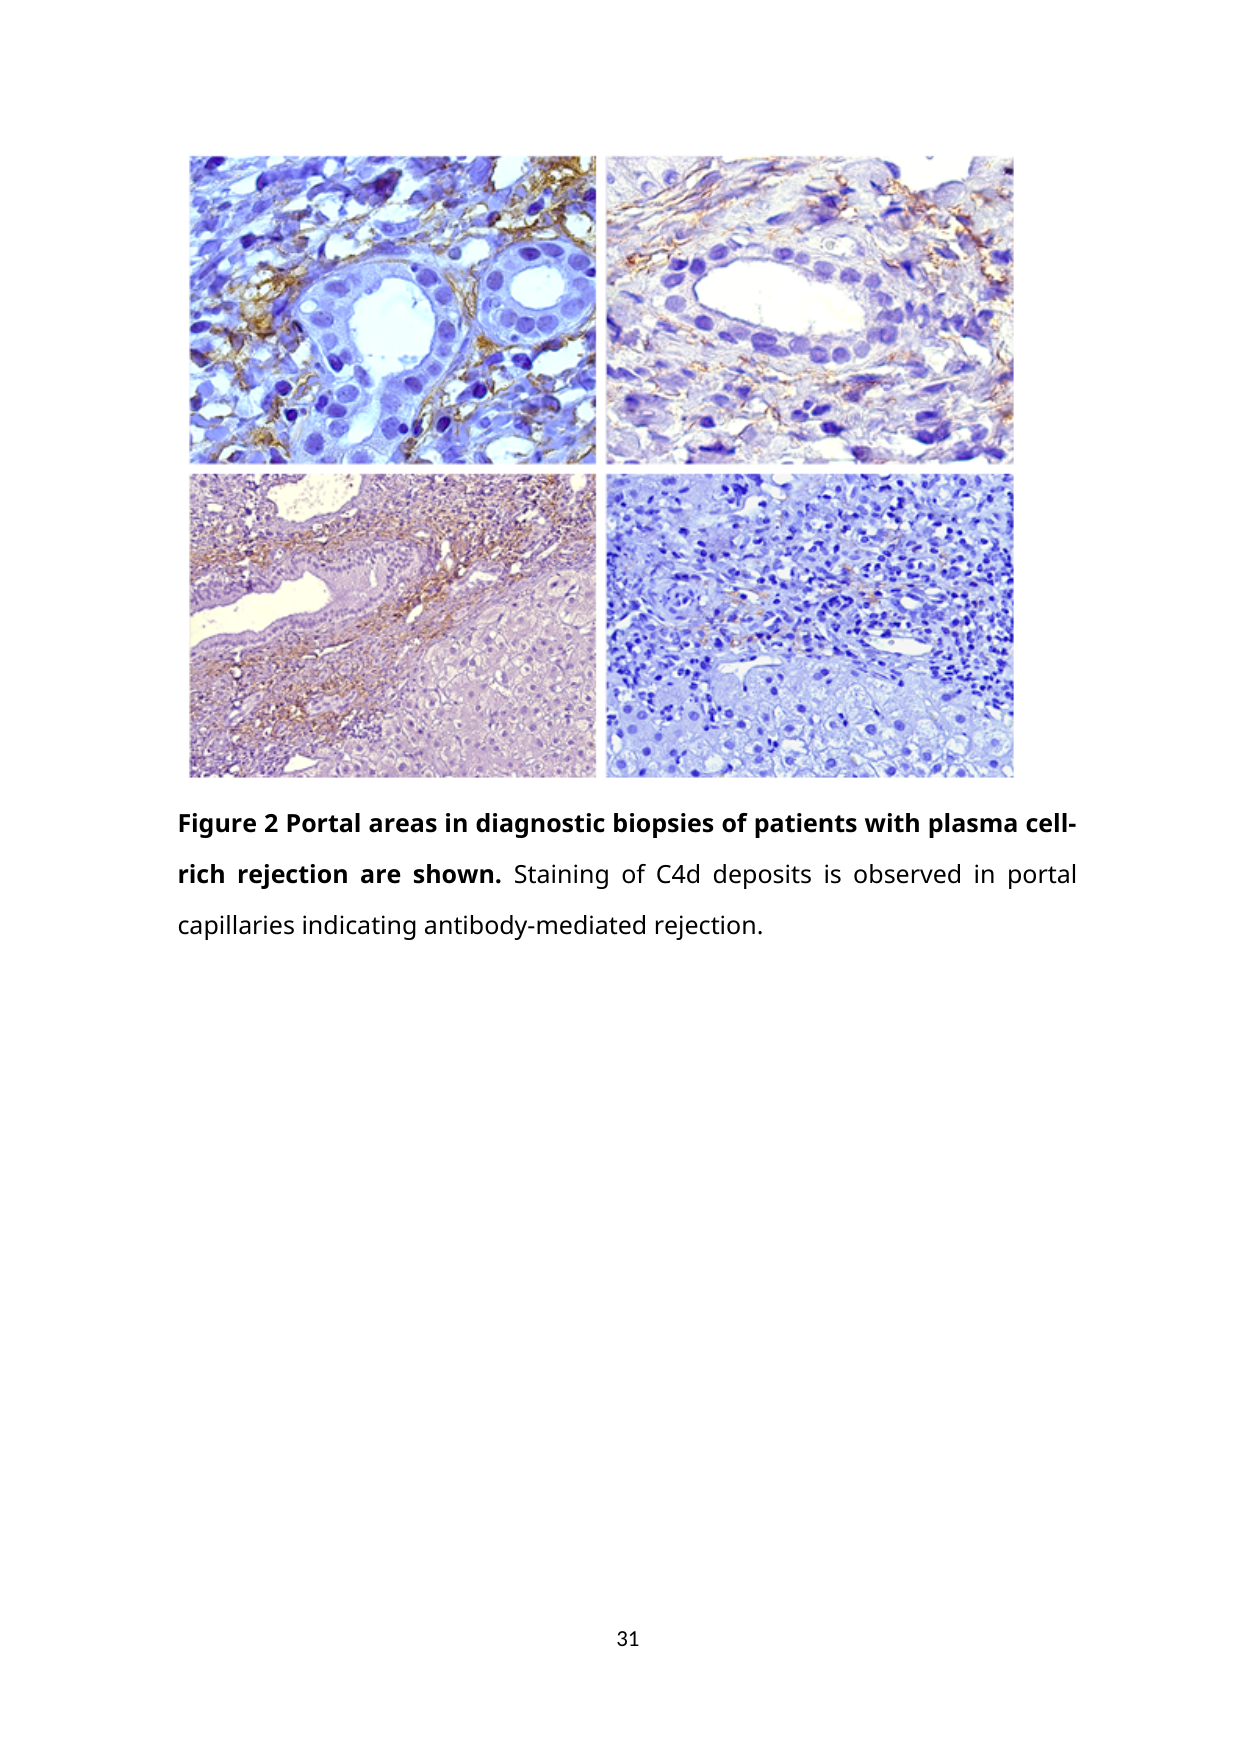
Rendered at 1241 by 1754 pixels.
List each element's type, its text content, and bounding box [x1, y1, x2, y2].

picture [177, 147, 1028, 792]
text Figure 2 Portal areas in diagnostic biopsies of patients with plasma cell-rich rejection are shown. Staining of C4d deposits is observed in portal capillaries indicating antibody-mediated rejection. [177, 806, 1078, 942]
